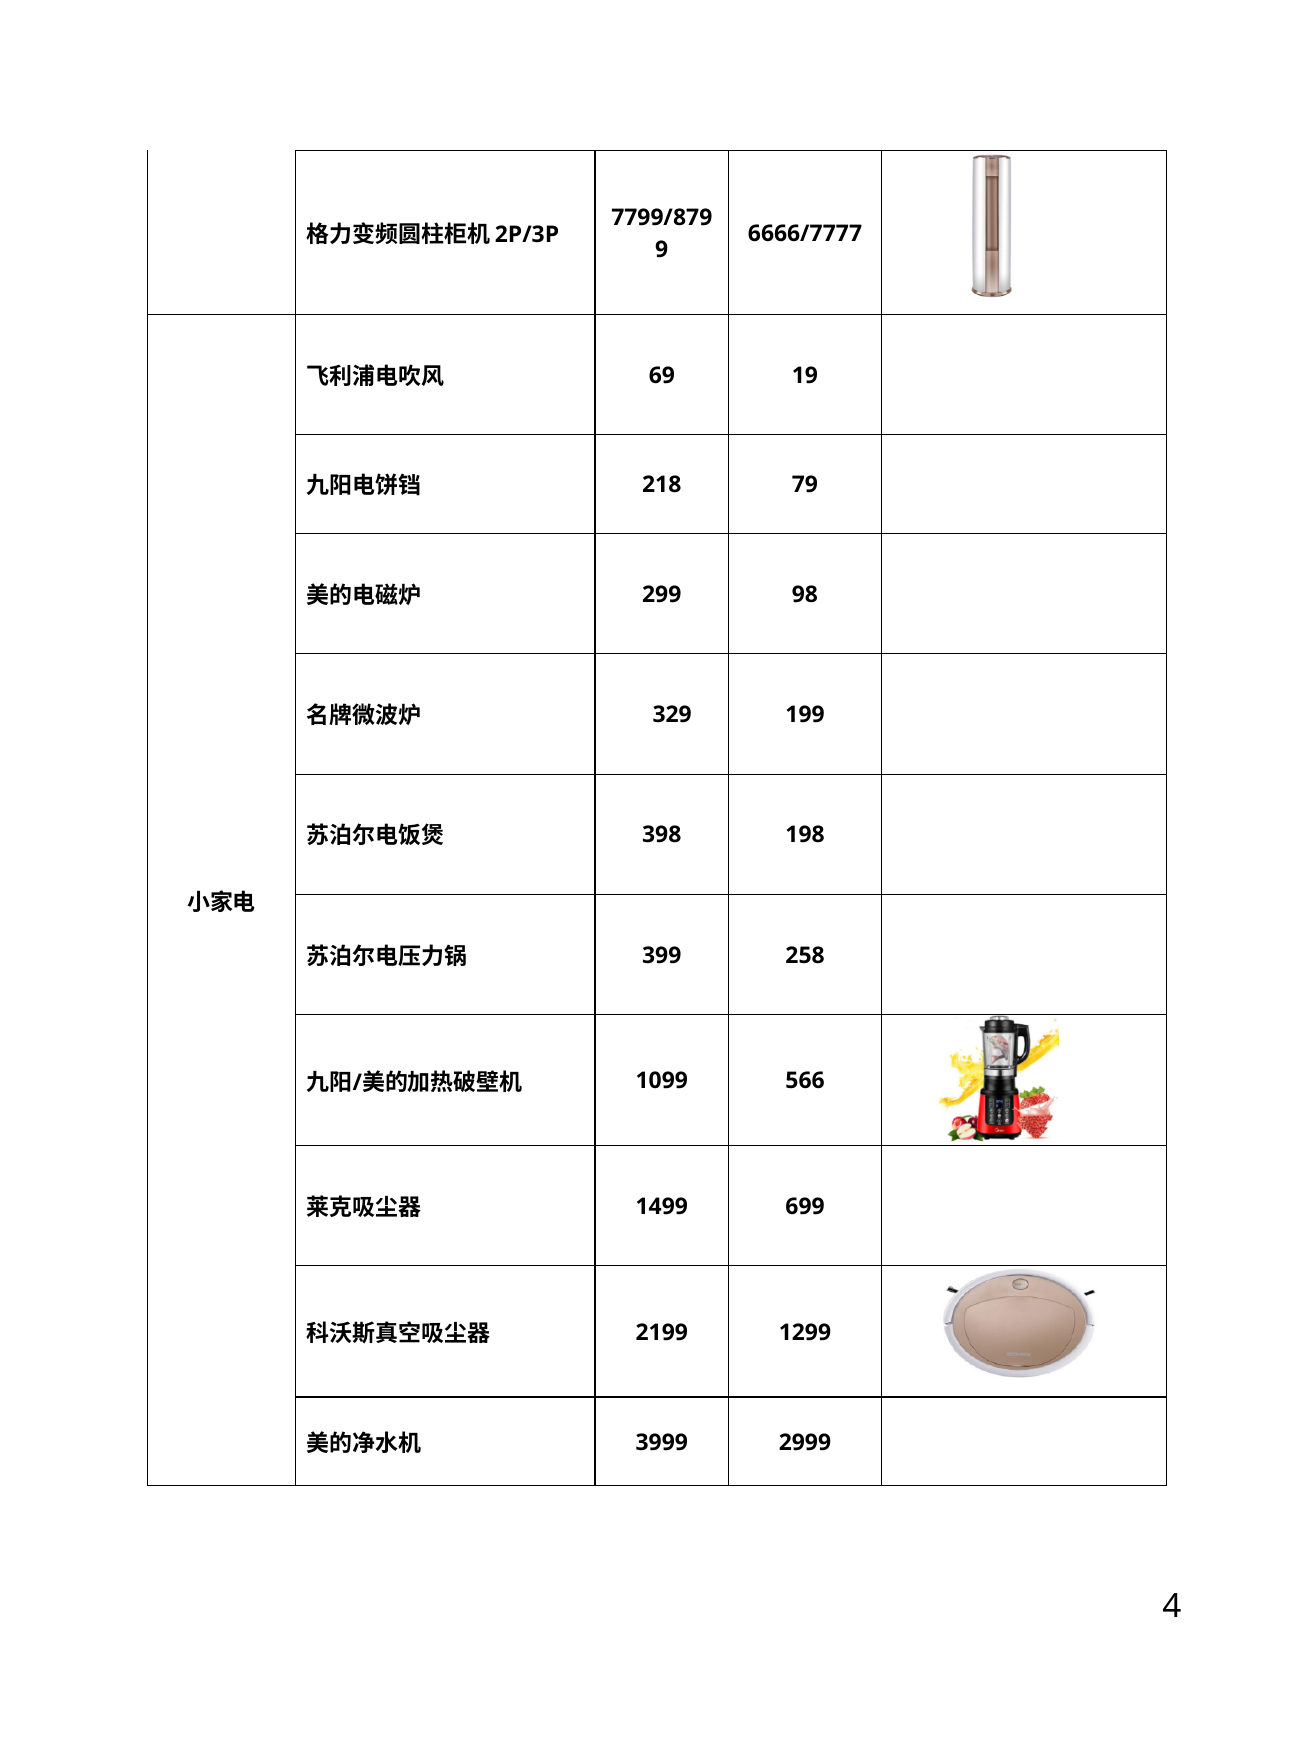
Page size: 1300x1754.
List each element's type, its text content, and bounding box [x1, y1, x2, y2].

table_cell 2199 [596, 1266, 728, 1396]
table_cell [882, 1266, 1166, 1396]
picture [961, 151, 1020, 301]
table_cell 258 [729, 895, 881, 1014]
table_cell 19 [729, 315, 881, 434]
table_cell 699 [729, 1146, 881, 1265]
table_cell 美的电磁炉 [296, 534, 594, 653]
table_cell 1299 [729, 1266, 881, 1396]
table_cell 美的净水机 [296, 1398, 594, 1485]
table_cell 小家电 [148, 315, 295, 1485]
table_cell 格力变频圆柱柜机2P/3P [296, 151, 594, 313]
table_cell 98 [729, 534, 881, 653]
table_cell 6666/7777 [729, 151, 881, 313]
table_cell 2999 [729, 1398, 881, 1485]
table_cell 79 [729, 435, 881, 533]
table_cell [882, 1146, 1166, 1265]
table_cell 苏泊尔电压力锅 [296, 895, 594, 1014]
table_cell [882, 534, 1166, 653]
table_cell 218 [596, 435, 728, 533]
table_cell 苏泊尔电饭煲 [296, 775, 594, 894]
table_cell 299 [596, 534, 728, 653]
table_cell [882, 435, 1166, 533]
table_cell 398 [596, 775, 728, 894]
table_cell 199 [729, 654, 881, 773]
picture [938, 1266, 1103, 1379]
table_cell 566 [729, 1015, 881, 1145]
table_cell 1499 [596, 1146, 728, 1265]
table_cell 名牌微波炉 [296, 654, 594, 773]
table_cell 69 [596, 315, 728, 434]
table_cell 3999 [596, 1398, 728, 1485]
table_cell [882, 1015, 1166, 1145]
table_cell 莱克吸尘器 [296, 1146, 594, 1265]
table_cell [882, 151, 1166, 313]
table_cell 1099 [596, 1015, 728, 1145]
table_cell 198 [729, 775, 881, 894]
table_cell [882, 315, 1166, 434]
table_cell 科沃斯真空吸尘器 [296, 1266, 594, 1396]
table_cell 九阳电饼铛 [296, 435, 594, 533]
picture [938, 1015, 1059, 1142]
table_cell [882, 1398, 1166, 1485]
table_cell [882, 654, 1166, 773]
table_cell 飞利浦电吹风 [296, 315, 594, 434]
table_cell 7799/8799 [596, 151, 728, 313]
table_cell 329 [596, 654, 728, 773]
table_cell [882, 775, 1166, 894]
table_cell [882, 895, 1166, 1014]
table_cell 399 [596, 895, 728, 1014]
table_cell 九阳/美的加热破壁机 [296, 1015, 594, 1145]
